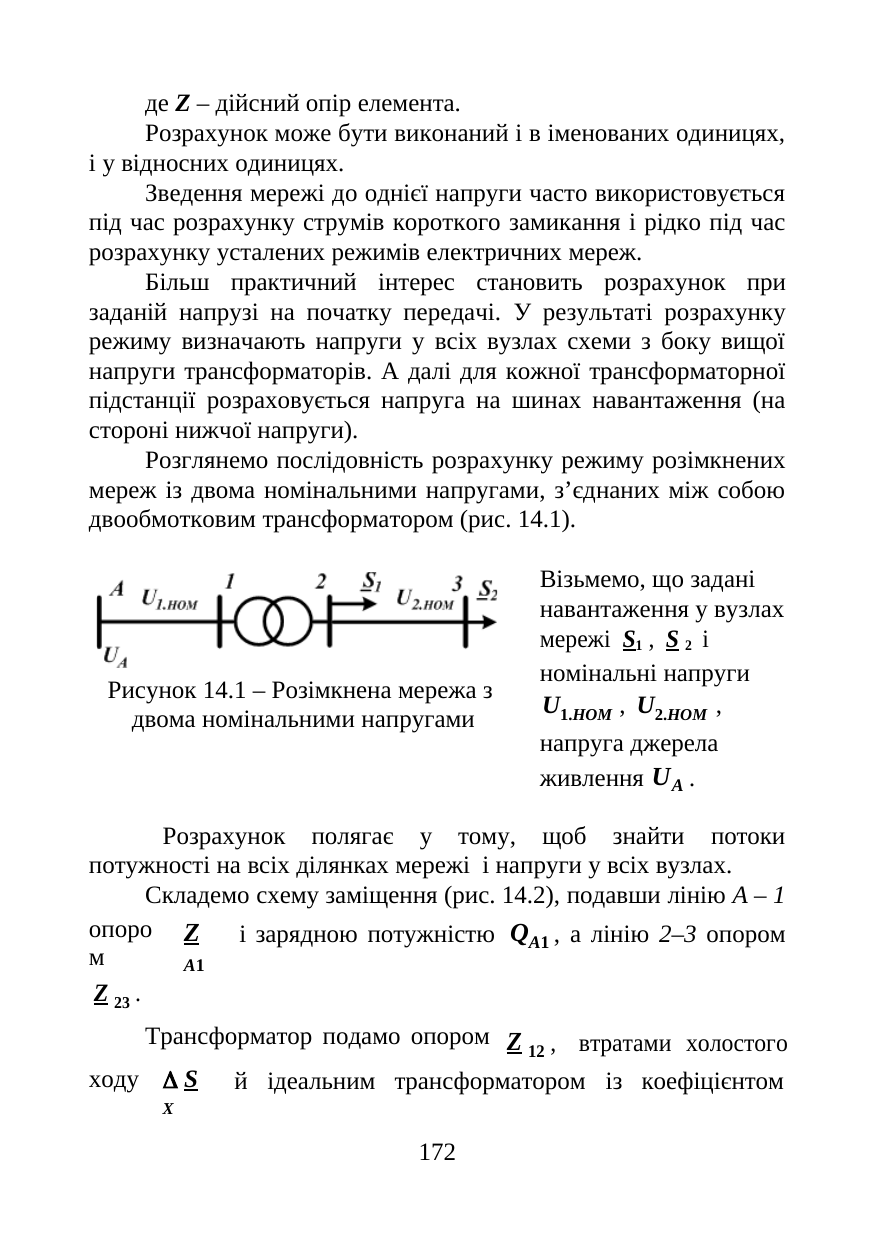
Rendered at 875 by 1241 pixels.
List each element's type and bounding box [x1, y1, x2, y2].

picture [96, 572, 498, 668]
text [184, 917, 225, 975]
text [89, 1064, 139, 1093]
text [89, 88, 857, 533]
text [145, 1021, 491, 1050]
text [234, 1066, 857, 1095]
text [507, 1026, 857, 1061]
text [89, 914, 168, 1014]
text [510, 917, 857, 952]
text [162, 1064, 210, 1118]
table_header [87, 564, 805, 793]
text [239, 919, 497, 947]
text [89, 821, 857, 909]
